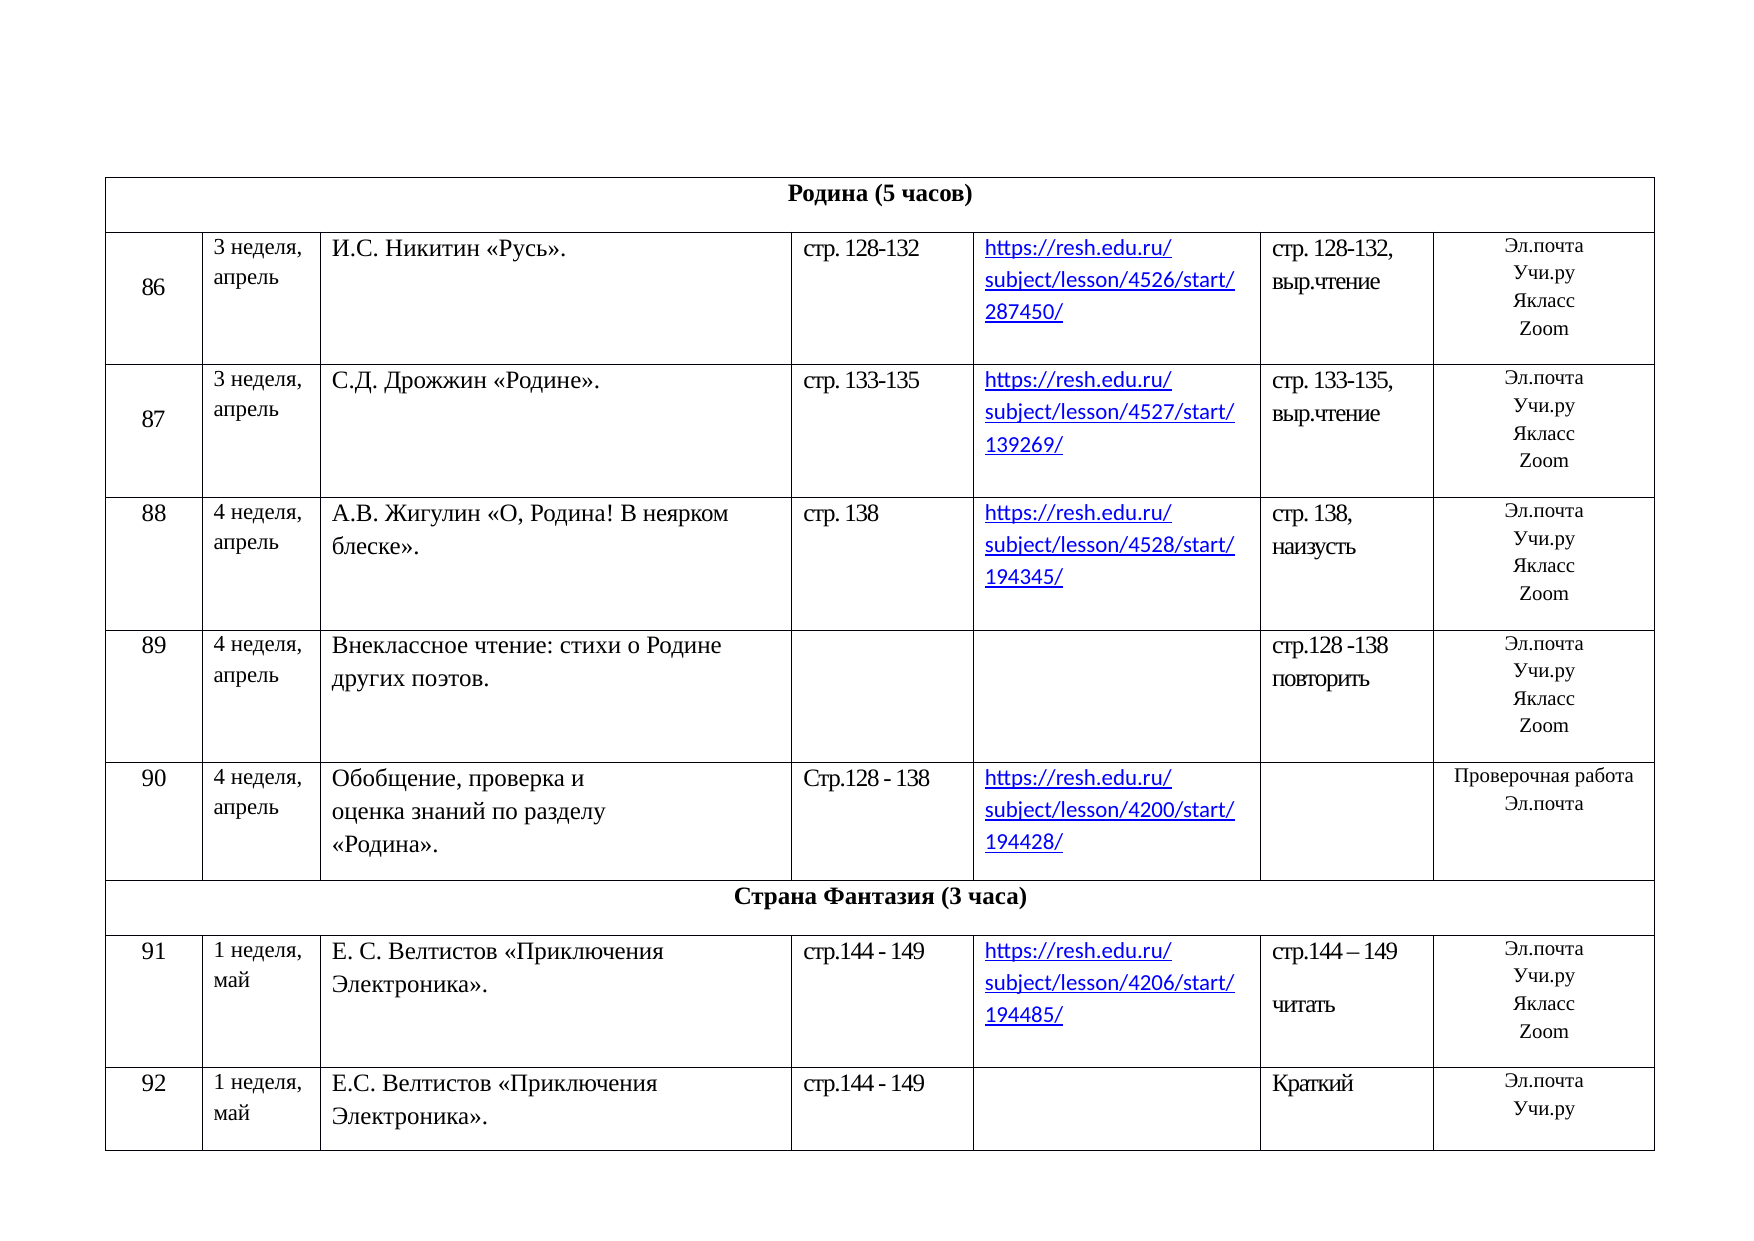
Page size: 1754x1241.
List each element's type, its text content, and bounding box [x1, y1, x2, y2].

table_cell стр.144 - 149 [792, 1068, 973, 1149]
table_cell А.В. Жигулин «О, Родина! В неярком блеске». [321, 498, 791, 629]
table_cell https://resh.edu.ru/subject/lesson/4528/start/194345/ [974, 498, 1260, 629]
table_cell Е. С. Велтистов «Приключения Электроника». [321, 936, 791, 1067]
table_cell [1434, 1068, 1654, 1149]
table_cell стр. 133-135, выр.чтение [1261, 365, 1433, 497]
table_cell https://resh.edu.ru/subject/lesson/4527/start/139269/ [974, 365, 1260, 497]
table_cell 3 неделя, апрель [203, 233, 320, 364]
table_cell 4 неделя, апрель [203, 763, 320, 880]
table_cell 3 неделя, апрель [203, 365, 320, 497]
table_cell 87 [106, 365, 202, 497]
table_cell стр.128 -138 повторить [1261, 631, 1433, 762]
table_cell стр.144 - 149 [792, 936, 973, 1067]
table_cell 86 [106, 233, 202, 364]
table_cell стр. 138, наизусть [1261, 498, 1433, 629]
table_cell Краткий пересказ [1261, 1068, 1433, 1149]
table_cell [792, 631, 973, 762]
table_cell [1261, 763, 1433, 880]
table_cell С.Д. Дрожжин «Родине». [321, 365, 791, 497]
table_cell Эл.почта Учи.ру Якласс Zoom [1434, 498, 1654, 629]
table_cell стр. 128-132 [792, 233, 973, 364]
table_cell Родина (5 часов) [106, 178, 1654, 232]
table_cell 91 [106, 936, 202, 1067]
table_cell 88 [106, 498, 202, 629]
table_cell 92 [106, 1068, 202, 1149]
table_cell стр. 133-135 [792, 365, 973, 497]
table_cell Эл.почта Учи.ру Якласс Zoom [1434, 233, 1654, 364]
table_cell 4 неделя, апрель [203, 631, 320, 762]
table_cell 4 неделя, апрель [203, 498, 320, 629]
table_cell 1 неделя, май [203, 1068, 320, 1149]
table_cell Страна Фантазия (3 часа) [106, 881, 1654, 935]
table_cell стр.144 – 149 читать [1261, 936, 1433, 1067]
table_cell И.С. Никитин «Русь». [321, 233, 791, 364]
table_cell 90 [106, 763, 202, 880]
table_cell 89 [106, 631, 202, 762]
table_cell Эл.почта Учи.ру Якласс Zoom [1434, 936, 1654, 1067]
table_cell Обобщение, проверка и оценка знаний по разделу «Родина». [321, 763, 791, 880]
table_cell https://resh.edu.ru/subject/lesson/4206/start/194485/ [974, 936, 1260, 1067]
table_cell https://resh.edu.ru/subject/lesson/4200/start/194428/ [974, 763, 1260, 880]
table_cell 1 неделя, май [203, 936, 320, 1067]
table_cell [321, 1068, 791, 1149]
table_cell [974, 631, 1260, 762]
table_cell стр. 128-132, выр.чтение [1261, 233, 1433, 364]
table_cell Эл.почта Учи.ру Якласс Zoom [1434, 365, 1654, 497]
table_cell стр. 138 [792, 498, 973, 629]
table_cell Проверочная работа Эл.почта [1434, 763, 1654, 880]
table_cell [974, 1068, 1260, 1149]
table_cell Стр.128 - 138 [792, 763, 973, 880]
table_cell Внеклассное чтение: стихи о Родине других поэтов. [321, 631, 791, 762]
table_cell Эл.почта Учи.ру Якласс Zoom [1434, 631, 1654, 762]
table_cell https://resh.edu.ru/subject/lesson/4526/start/287450/ [974, 233, 1260, 364]
